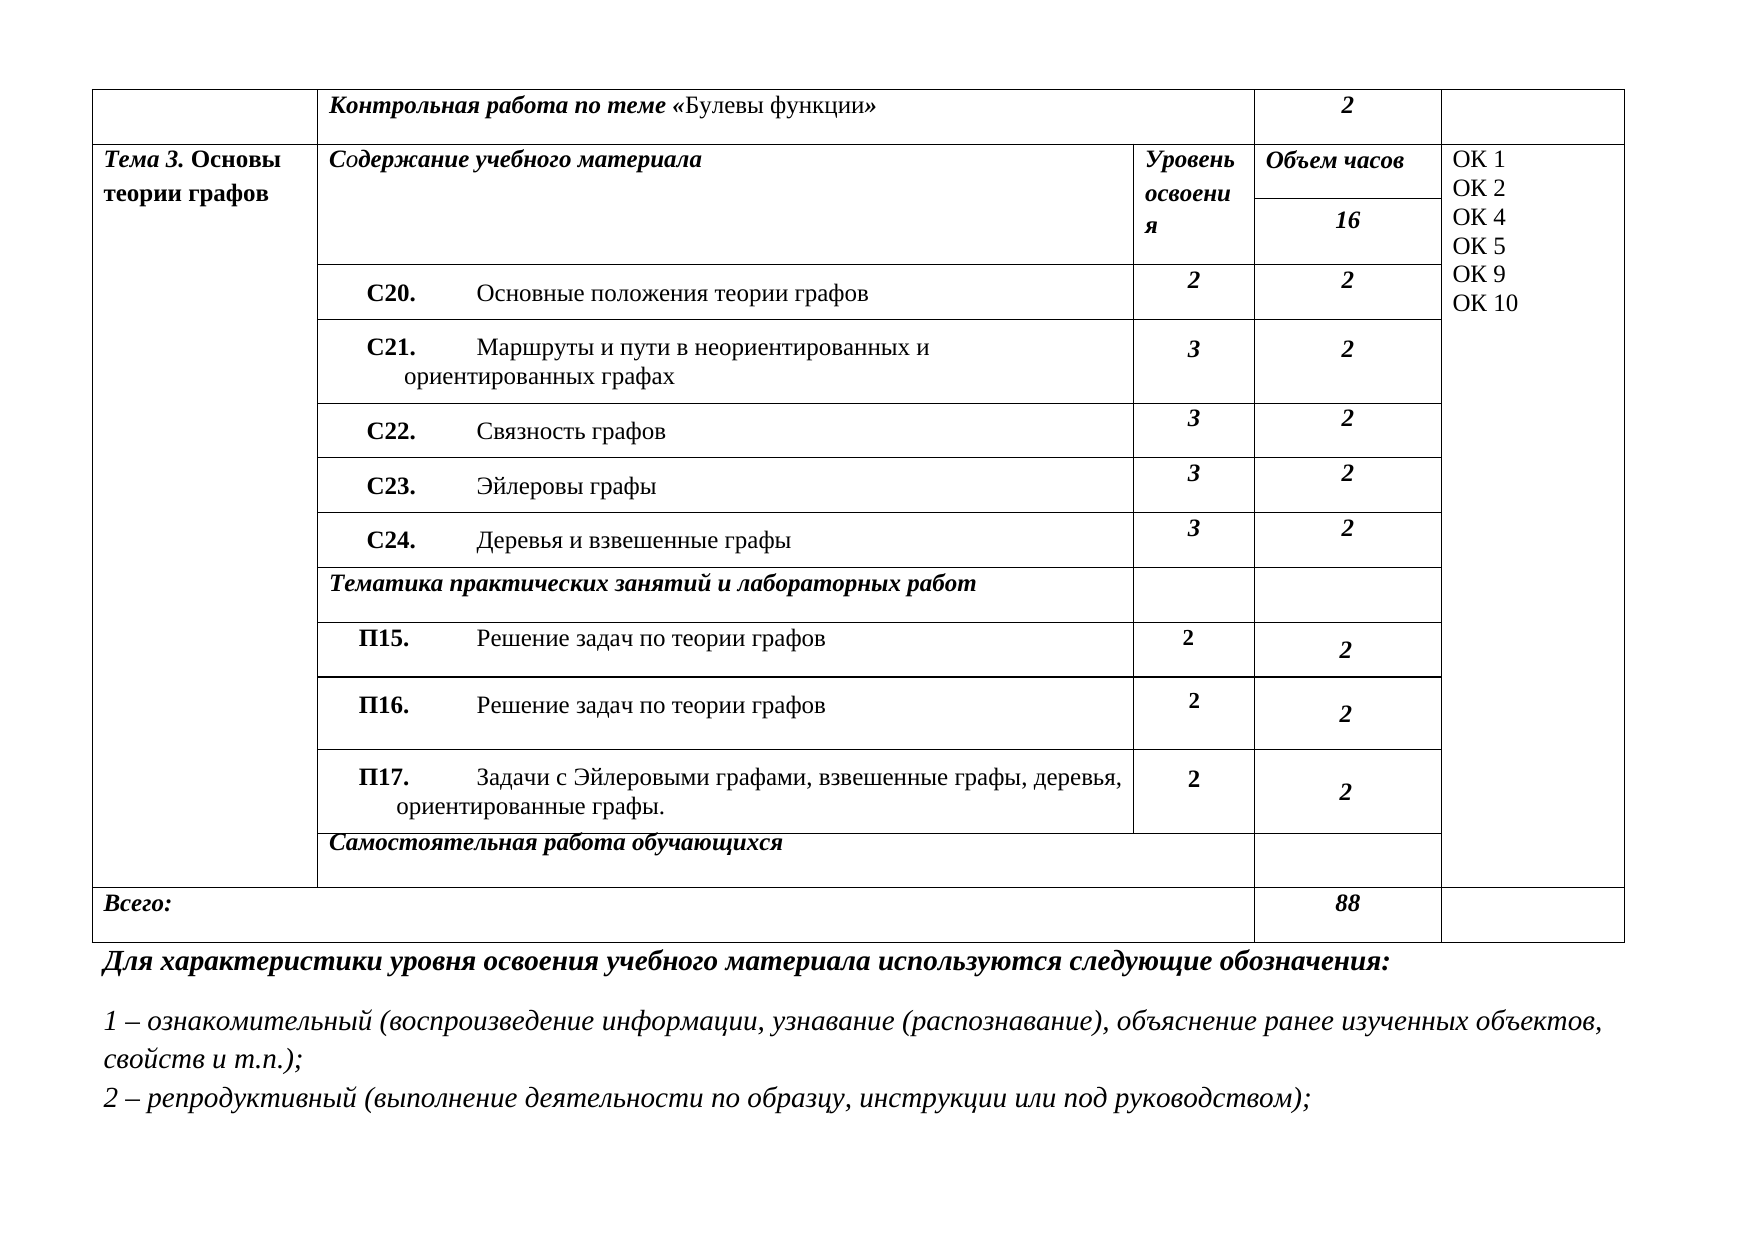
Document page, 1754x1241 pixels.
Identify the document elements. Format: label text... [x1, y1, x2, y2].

table_cell 2 [1255, 513, 1441, 567]
table_cell Маршруты и пути в неориентированных и ориентированных графах [318, 320, 1133, 402]
text 2 – репродуктивный (выполнение деятельности по образцу, инструкции или под руководством); [103, 1080, 1636, 1113]
table_cell [1255, 568, 1441, 622]
table_cell 2 [1255, 404, 1441, 457]
table_cell Тематика практических занятий и лабораторных работ [318, 568, 1133, 622]
table_cell 2 [1255, 678, 1441, 749]
table_cell Основные положения теории графов [318, 265, 1133, 319]
table_cell Задачи с Эйлеровыми графами, взвешенные графы, деревья, ориентированные графы. [318, 750, 1133, 832]
table_cell 2 [1134, 623, 1254, 676]
table_cell Решение задач по теории графов [318, 623, 1133, 676]
table_cell 16 [1255, 199, 1441, 264]
table_cell Содержание учебного материала [318, 145, 1133, 264]
table_cell 2 [1134, 678, 1254, 749]
table_cell 2 [1255, 458, 1441, 512]
table_cell Контрольная работа по теме «Булевы функции» [318, 90, 1254, 143]
table_cell Объем часов [1255, 145, 1441, 198]
table_cell 2 [1255, 623, 1441, 676]
table_cell 2 [1255, 750, 1441, 832]
table_cell 2 [1255, 320, 1441, 402]
table_cell 3 [1134, 404, 1254, 457]
table_cell Деревья и взвешенные графы [318, 513, 1133, 567]
table_cell 2 [1255, 265, 1441, 319]
table_cell 2 [1134, 750, 1254, 832]
table_cell Тема 3. Основы теории графов [93, 145, 317, 887]
table_cell Всего: [93, 888, 1254, 942]
table_cell Самостоятельная работа обучающихся [318, 834, 1254, 887]
text 1 – ознакомительный (воспроизведение информации, узнавание (распознавание), объяснение ранее изученных объектов, свойств и т.п.); [103, 1003, 1636, 1075]
text Для характеристики уровня освоения учебного материала используются следующие обозначения: [103, 943, 1636, 977]
table_cell ОК 1 ОК 2 ОК 4 ОК 5 ОК 9 ОК 10 [1442, 145, 1624, 887]
table_cell 2 [1134, 265, 1254, 319]
table_cell [1442, 888, 1624, 942]
table_cell [1442, 90, 1624, 143]
table_cell [1255, 834, 1441, 887]
table_cell [93, 90, 317, 143]
table_cell 3 [1134, 320, 1254, 402]
table_cell Решение задач по теории графов [318, 678, 1133, 749]
table_cell 2 [1255, 90, 1441, 143]
table_cell 3 [1134, 513, 1254, 567]
table_cell 3 [1134, 458, 1254, 512]
table_cell [1134, 568, 1254, 622]
table_cell Связность графов [318, 404, 1133, 457]
table_cell Эйлеровы графы [318, 458, 1133, 512]
table_cell 88 [1255, 888, 1441, 942]
table_cell Уровень освоения [1134, 145, 1254, 264]
